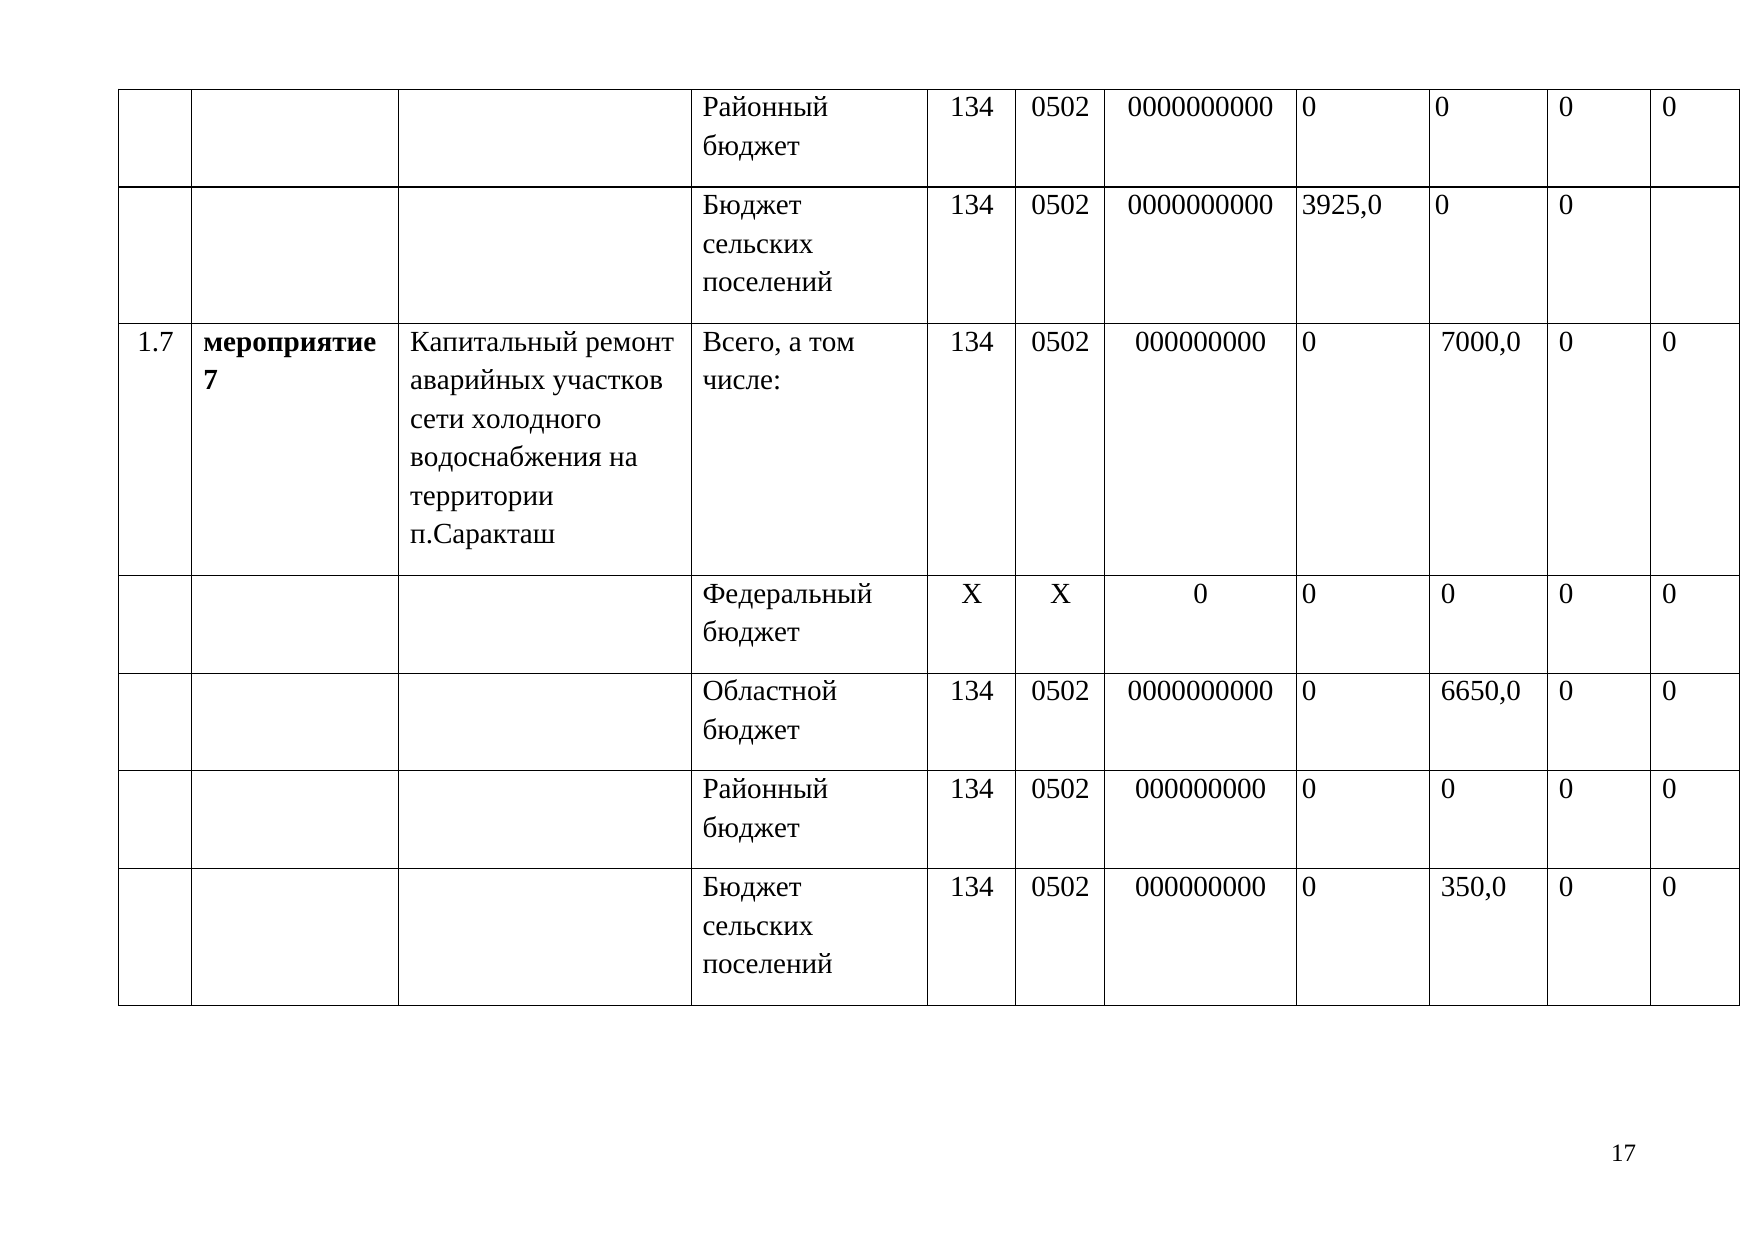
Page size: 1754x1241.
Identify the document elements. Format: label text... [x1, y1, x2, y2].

table_cell 134 [928, 771, 1015, 868]
table_cell 0 [1105, 576, 1296, 672]
table_cell 6650,0 [1430, 674, 1547, 770]
table_cell 134 [928, 188, 1015, 323]
table_cell 000000000 [1105, 869, 1296, 1004]
table_cell 0 [1430, 188, 1547, 323]
table_cell 0000000000 [1105, 674, 1296, 770]
table_cell [399, 869, 691, 1004]
table_cell 0 [1297, 674, 1429, 770]
table_cell [1651, 188, 1739, 323]
table_cell [399, 674, 691, 770]
table_cell 0502 [1016, 188, 1104, 323]
table_cell Всего, а том числе: [692, 324, 927, 575]
table_cell Бюджет сельских поселений [692, 188, 927, 323]
table_cell 0 [1548, 188, 1650, 323]
table_cell Областной бюджет [692, 674, 927, 770]
table_cell [119, 188, 191, 323]
table_cell Бюджет сельских поселений [692, 869, 927, 1004]
table_cell [192, 869, 398, 1004]
table_cell [192, 90, 398, 186]
table_cell 0 [1651, 324, 1739, 575]
table_cell [192, 188, 398, 323]
table_cell [119, 771, 191, 868]
table_cell [119, 90, 191, 186]
table_cell 0 [1651, 869, 1739, 1004]
table_cell 7000,0 [1430, 324, 1547, 575]
table_cell 134 [928, 674, 1015, 770]
table_cell 0 [1430, 771, 1547, 868]
table_cell [192, 771, 398, 868]
table_cell [399, 90, 691, 186]
table_cell Х [928, 576, 1015, 672]
table_cell 0 [1548, 869, 1650, 1004]
table_cell [399, 576, 691, 672]
table_cell 0 [1651, 771, 1739, 868]
table_cell 0 [1297, 90, 1429, 186]
table_cell 0 [1430, 576, 1547, 672]
table_cell 0000000000 [1105, 90, 1296, 186]
table_cell 0 [1297, 771, 1429, 868]
table_cell 0000000000 [1105, 188, 1296, 323]
table_cell 0502 [1016, 869, 1104, 1004]
table_cell 0 [1548, 324, 1650, 575]
table_cell мероприятие 7 [192, 324, 398, 575]
table_cell [399, 188, 691, 323]
table_cell 0 [1548, 576, 1650, 672]
table_cell 0 [1297, 576, 1429, 672]
table_cell 350,0 [1430, 869, 1547, 1004]
table_cell Х [1016, 576, 1104, 672]
table_cell 0 [1651, 576, 1739, 672]
table_cell 000000000 [1105, 324, 1296, 575]
table_cell 0502 [1016, 771, 1104, 868]
table_cell 0 [1548, 674, 1650, 770]
table_cell 3925,0 [1297, 188, 1429, 323]
table_cell 0 [1297, 869, 1429, 1004]
table_cell 0 [1548, 771, 1650, 868]
table_cell 0 [1297, 324, 1429, 575]
table_cell Районный бюджет [692, 771, 927, 868]
table_cell Капитальный ремонт аварийных участков сети холодного водоснабжения на территории п.Саракташ [399, 324, 691, 575]
table_cell [119, 869, 191, 1004]
table_cell 0502 [1016, 324, 1104, 575]
table_cell [192, 674, 398, 770]
table_cell 0502 [1016, 674, 1104, 770]
table_cell [399, 771, 691, 868]
table_cell 0 [1430, 90, 1547, 186]
table_cell 134 [928, 90, 1015, 186]
table_cell 134 [928, 324, 1015, 575]
table_cell Районный бюджет [692, 90, 927, 186]
table_cell 0502 [1016, 90, 1104, 186]
table_cell Федеральный бюджет [692, 576, 927, 672]
table_cell 0 [1651, 674, 1739, 770]
table_cell [192, 576, 398, 672]
table_cell 1.7 [119, 324, 191, 575]
table_cell 0 [1651, 90, 1739, 186]
table_cell 134 [928, 869, 1015, 1004]
table_cell 000000000 [1105, 771, 1296, 868]
table_cell [119, 674, 191, 770]
table_cell [119, 576, 191, 672]
table_cell 0 [1548, 90, 1650, 186]
